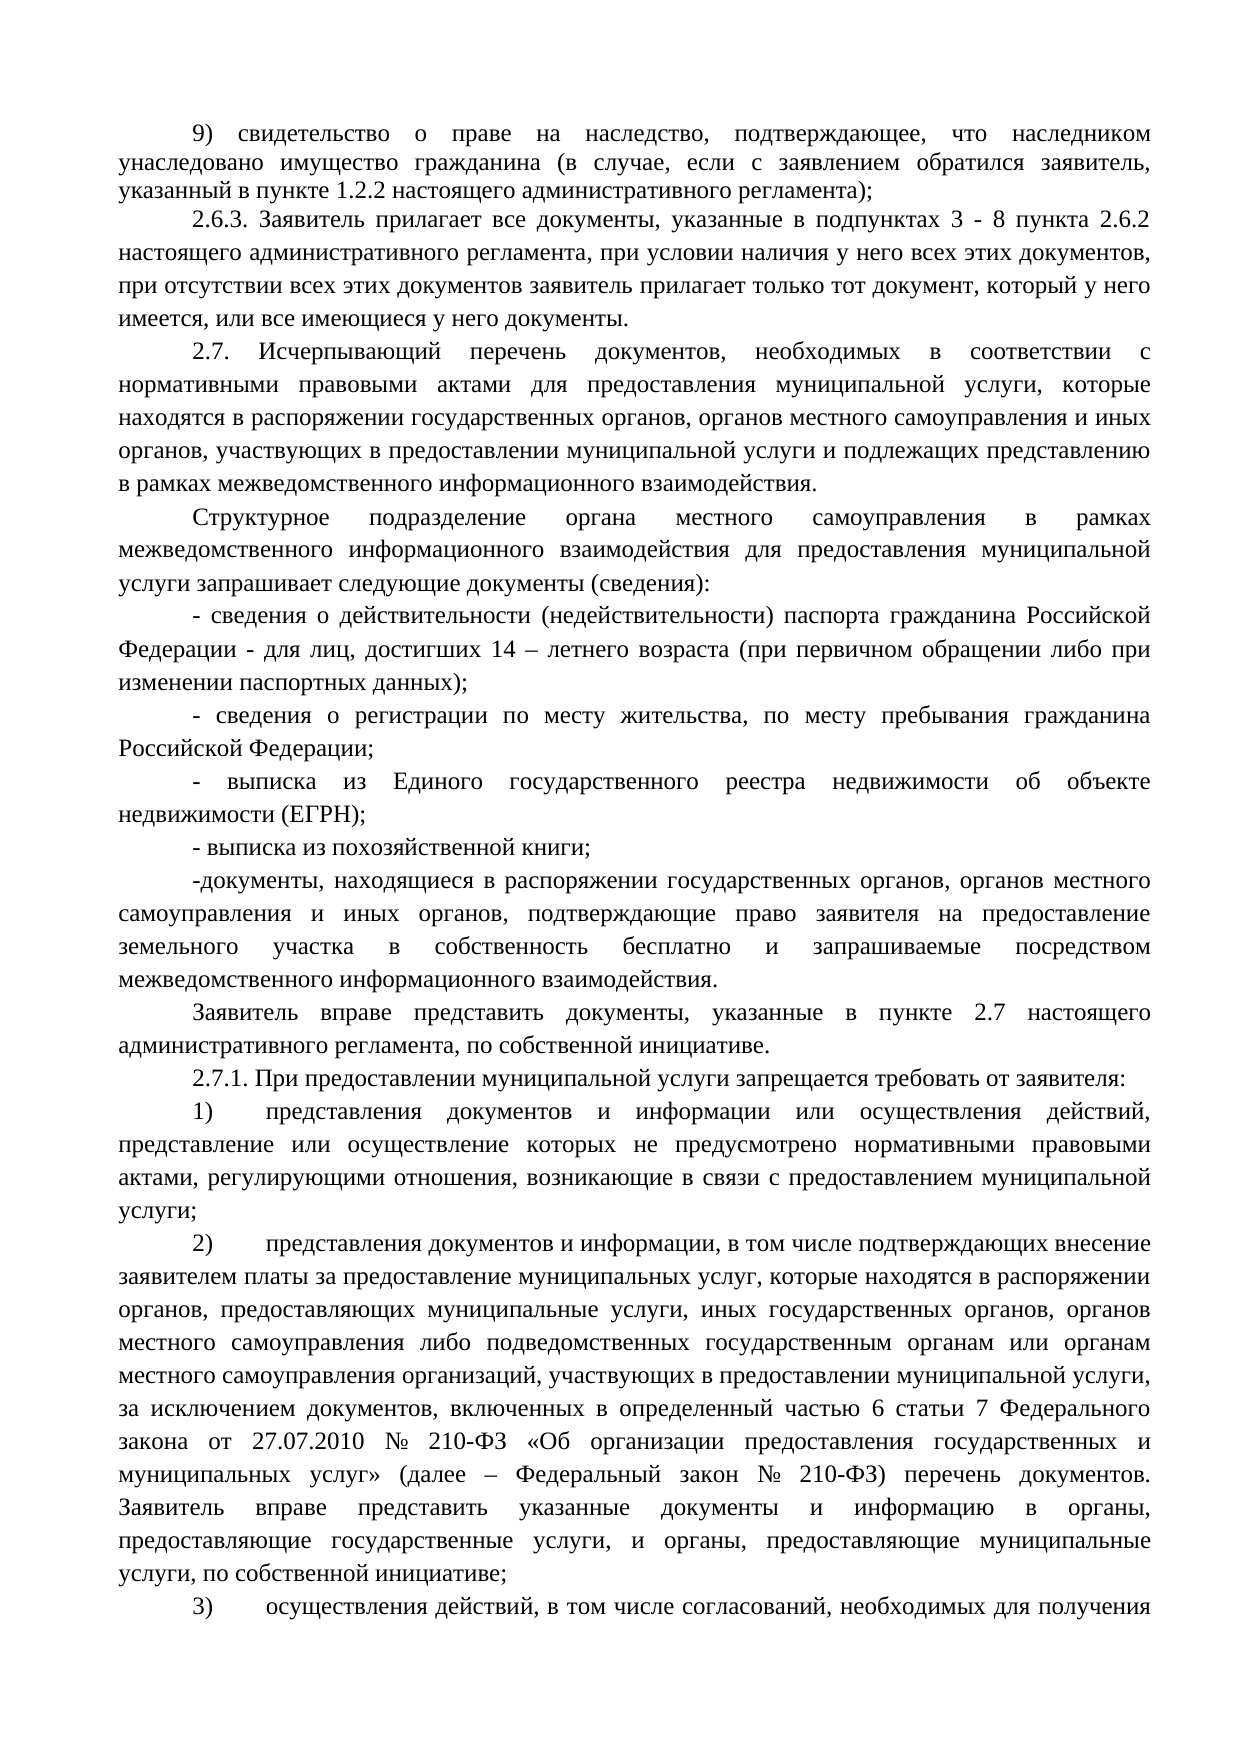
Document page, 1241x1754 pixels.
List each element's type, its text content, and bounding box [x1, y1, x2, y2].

text - выписка из Единого государственного реестра недвижимости об объекте недвижимости (ЕГРН); [118, 766, 1152, 827]
text 2.7.1. При предоставлении муниципальной услуги запрещается требовать от заявителя: [118, 1063, 1152, 1092]
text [118, 1591, 1152, 1620]
text Заявитель вправе представить документы, указанные в пункте 2.7 настоящего административного регламента, по собственной инициативе. [118, 997, 1152, 1059]
text - сведения о действительности (недействительности) паспорта гражданина Российской Федерации - для лиц, достигших 14 – летнего возраста (при первичном обращении либо при изменении паспортных данных); [118, 601, 1152, 695]
text 2.7. Исчерпывающий перечень документов, необходимых в соответствии с нормативными правовыми актами для предоставления муниципальной услуги, которые находятся в распоряжении государственных органов, органов местного самоуправления и иных органов, участвующих в предоставлении муниципальной услуги и подлежащих представлению в рамках межведомственного информационного взаимодействия. [118, 336, 1152, 497]
text 2.6.3. Заявитель прилагает все документы, указанные в подпунктах 3 - 8 пункта 2.6.2 настоящего административного регламента, при условии наличия у него всех этих документов, при отсутствии всех этих документов заявитель прилагает только тот документ, который у него имеется, или все имеющиеся у него документы. [118, 204, 1152, 332]
text 1) представления документов и информации или осуществления действий, представление или осуществление которых не предусмотрено нормативными правовыми актами, регулирующими отношения, возникающие в связи с предоставлением муниципальной услуги; [118, 1096, 1152, 1224]
text 9) свидетельство о праве на наследство, подтверждающее, что наследником унаследовано имущество гражданина (в случае, если с заявлением обратился заявитель, указанный в пункте 1.2.2 настоящего административного регламента); [118, 118, 1152, 204]
text Структурное подразделение органа местного самоуправления в рамках межведомственного информационного взаимодействия для предоставления муниципальной услуги запрашивает следующие документы (сведения): [118, 502, 1152, 596]
text - выписка из похозяйственной книги; [118, 832, 1152, 861]
text 2) представления документов и информации, в том числе подтверждающих внесение заявителем платы за предоставление муниципальных услуг, которые находятся в распоряжении органов, предоставляющих муниципальные услуги, иных государственных органов, органов местного самоуправления либо подведомственных государственным органам или органам местного самоуправления организаций, участвующих в предоставлении муниципальной услуги, за исключением документов, включенных в определенный частью 6 статьи 7 Федерального закона от 27.07.2010 № 210-ФЗ «Об организации предоставления государственных и муниципальных услуг» (далее – Федеральный закон № 210-ФЗ) перечень документов. Заявитель вправе представить указанные документы и информацию в органы, предоставляющие государственные услуги, и органы, предоставляющие муниципальные услуги, по собственной инициативе; [118, 1228, 1152, 1587]
text -документы, находящиеся в распоряжении государственных органов, органов местного самоуправления и иных органов, подтверждающие право заявителя на предоставление земельного участка в собственность бесплатно и запрашиваемые посредством межведомственного информационного взаимодействия. [118, 865, 1152, 993]
text - сведения о регистрации по месту жительства, по месту пребывания гражданина Российской Федерации; [118, 700, 1152, 761]
